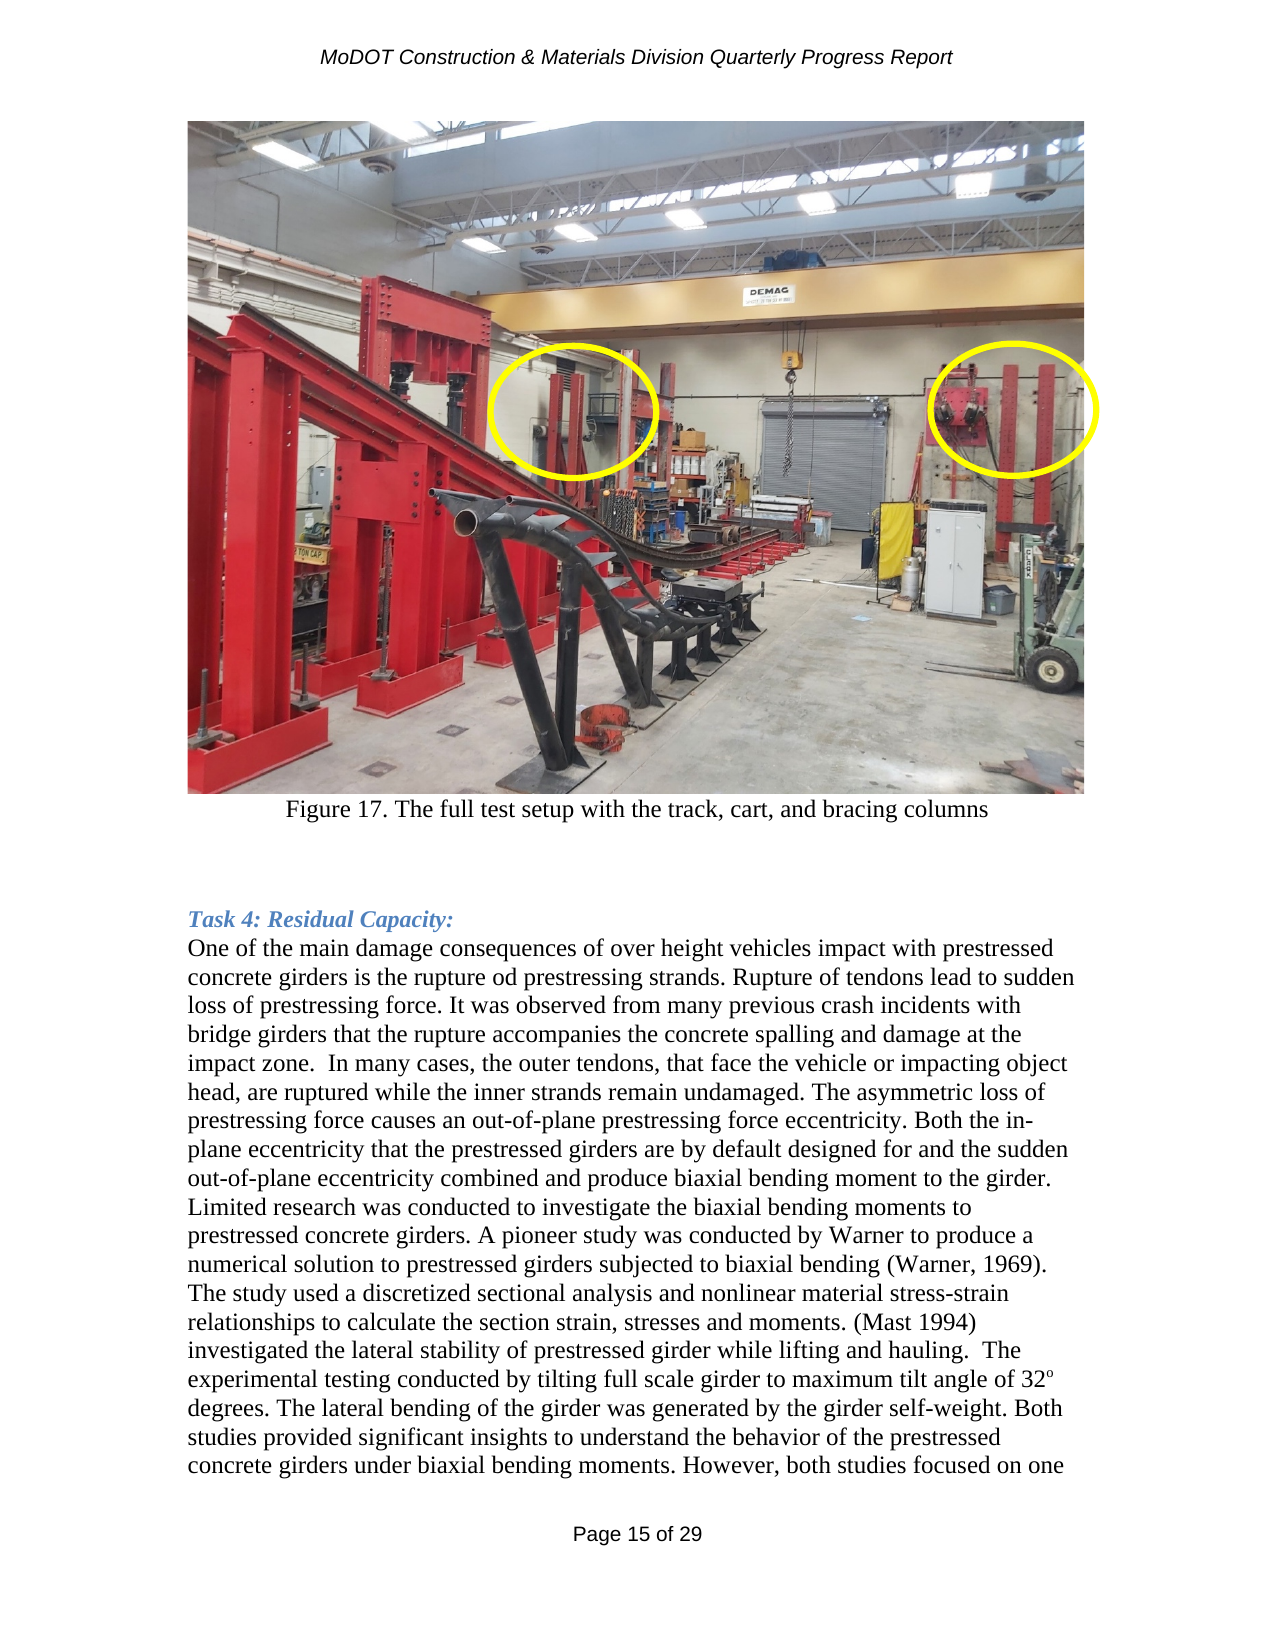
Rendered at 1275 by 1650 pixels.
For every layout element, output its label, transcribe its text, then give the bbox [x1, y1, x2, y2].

text Task 4: Residual Capacity: [187, 906, 1087, 933]
picture [187, 121, 1085, 794]
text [187, 933, 1087, 1479]
picture [934, 347, 1085, 472]
table_header Figure 17. The full test setup with the track, cart, and bracing columns [188, 794, 1086, 823]
